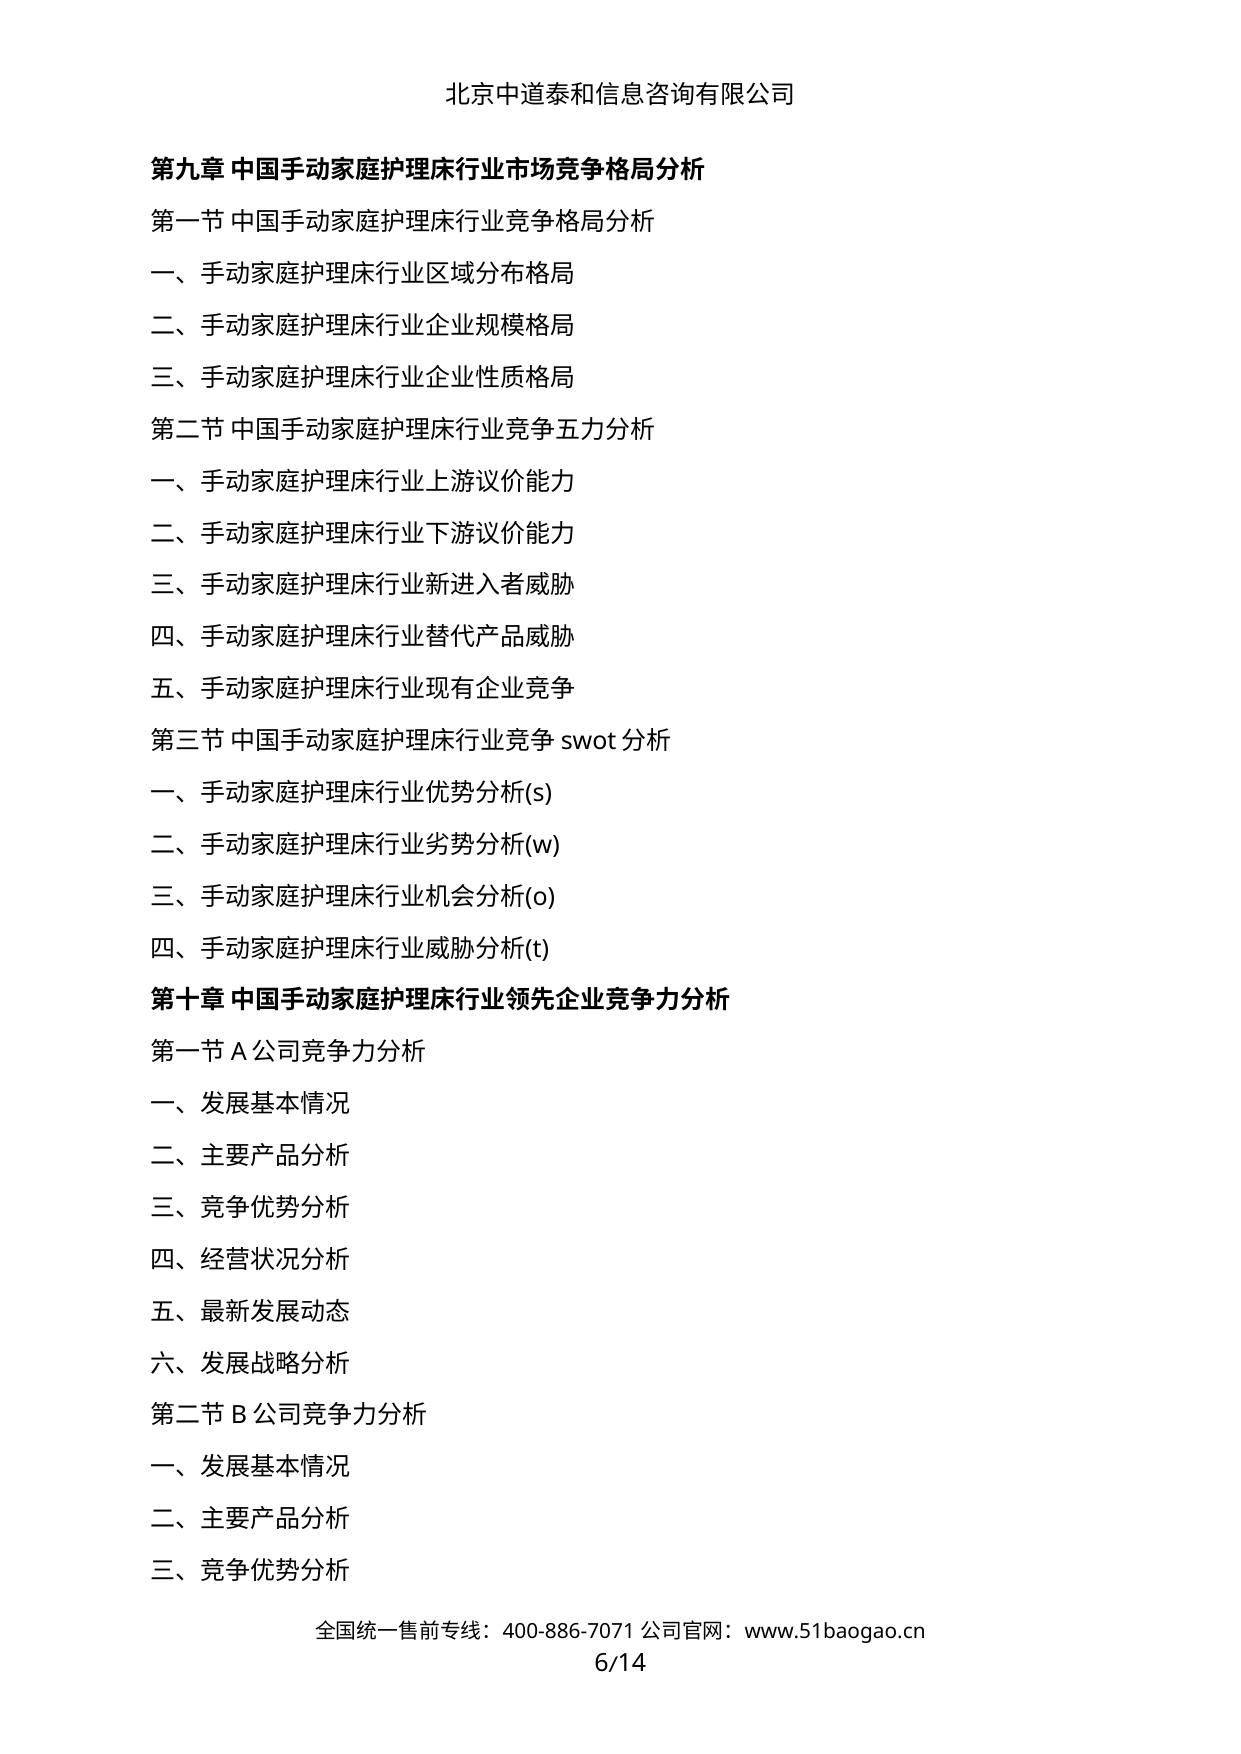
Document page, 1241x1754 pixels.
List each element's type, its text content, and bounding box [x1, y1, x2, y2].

text 四、手动家庭护理床行业替代产品威胁 [150, 617, 1090, 653]
text 三、手动家庭护理床行业企业性质格局 [150, 357, 1090, 394]
text 第三节 中国手动家庭护理床行业竞争swot分析 [150, 721, 1090, 757]
text 二、手动家庭护理床行业劣势分析(w) [150, 824, 1090, 861]
text 二、手动家庭护理床行业企业规模格局 [150, 306, 1090, 342]
text 二、主要产品分析 [150, 1499, 1090, 1535]
text 一、手动家庭护理床行业区域分布格局 [150, 254, 1090, 290]
text 二、手动家庭护理床行业下游议价能力 [150, 513, 1090, 549]
text 第一节 A公司竞争力分析 [150, 1032, 1090, 1068]
text 一、手动家庭护理床行业优势分析(s) [150, 772, 1090, 809]
text 四、手动家庭护理床行业威胁分析(t) [150, 928, 1090, 964]
text 一、发展基本情况 [150, 1447, 1090, 1483]
text 第二节 中国手动家庭护理床行业竞争五力分析 [150, 409, 1090, 446]
text 三、手动家庭护理床行业机会分析(o) [150, 876, 1090, 912]
text 一、发展基本情况 [150, 1084, 1090, 1120]
text 五、最新发展动态 [150, 1291, 1090, 1327]
text 二、主要产品分析 [150, 1136, 1090, 1172]
text 四、经营状况分析 [150, 1239, 1090, 1276]
text 第九章 中国手动家庭护理床行业市场竞争格局分析 [150, 150, 1090, 186]
text 五、手动家庭护理床行业现有企业竞争 [150, 669, 1090, 705]
text 三、竞争优势分析 [150, 1551, 1090, 1587]
text 三、竞争优势分析 [150, 1187, 1090, 1224]
text 第二节 B公司竞争力分析 [150, 1395, 1090, 1431]
text 一、手动家庭护理床行业上游议价能力 [150, 461, 1090, 497]
text 六、发展战略分析 [150, 1343, 1090, 1379]
text 三、手动家庭护理床行业新进入者威胁 [150, 565, 1090, 601]
text 第十章 中国手动家庭护理床行业领先企业竞争力分析 [150, 980, 1090, 1016]
text 第一节 中国手动家庭护理床行业竞争格局分析 [150, 202, 1090, 238]
